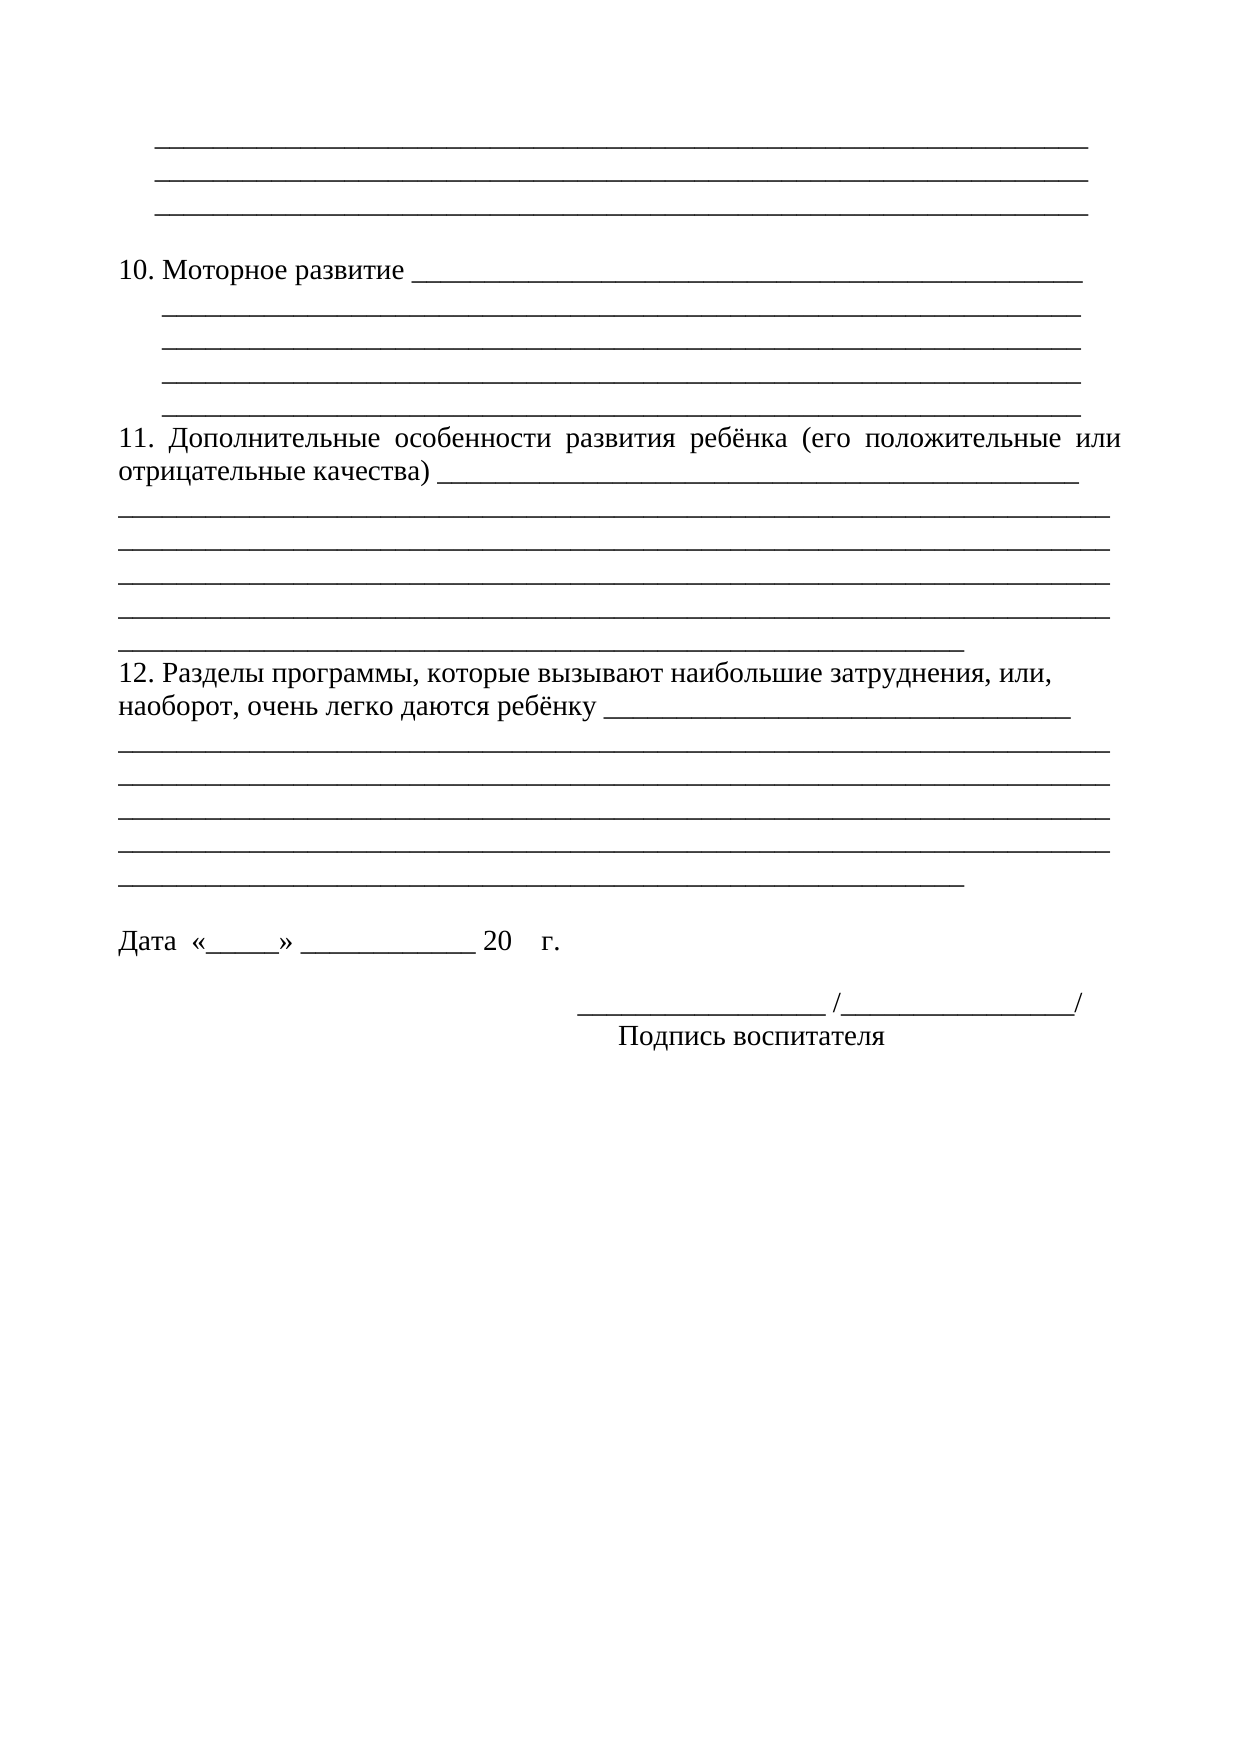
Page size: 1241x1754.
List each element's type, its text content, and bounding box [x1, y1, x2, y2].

text 12. Разделы программы, которые вызывают наибольшие затруднения, или, наоборот, очень легко даются ребёнку ________________________________ __________________________________________________________________________________________________________________________________________________________________________________________________________________________________________________________________________________________________________________________________________ [118, 655, 1122, 889]
text _______________________________________________________________ [118, 319, 1122, 353]
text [118, 185, 1122, 219]
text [118, 118, 1122, 152]
text Дата «_____» ____________ 20 г. [118, 923, 1122, 957]
text _______________________________________________________________ [118, 286, 1122, 319]
text Подпись воспитателя [118, 1018, 1122, 1052]
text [118, 152, 1122, 185]
text _______________________________________________________________ [118, 353, 1122, 386]
text _______________________________________________________________ [118, 386, 1122, 420]
text 10. Моторное развитие ______________________________________________ [118, 252, 1122, 286]
text _________________ /________________/ [118, 985, 1122, 1018]
text __________________________________________________________________________________________________________________________________________________________________________________________________________________________________________________________________________________________________________________________________________ [118, 487, 1122, 655]
text 11. Дополнительные особенности развития ребёнка (его положительные или отрицательные качества) ____________________________________________ [118, 420, 1122, 487]
